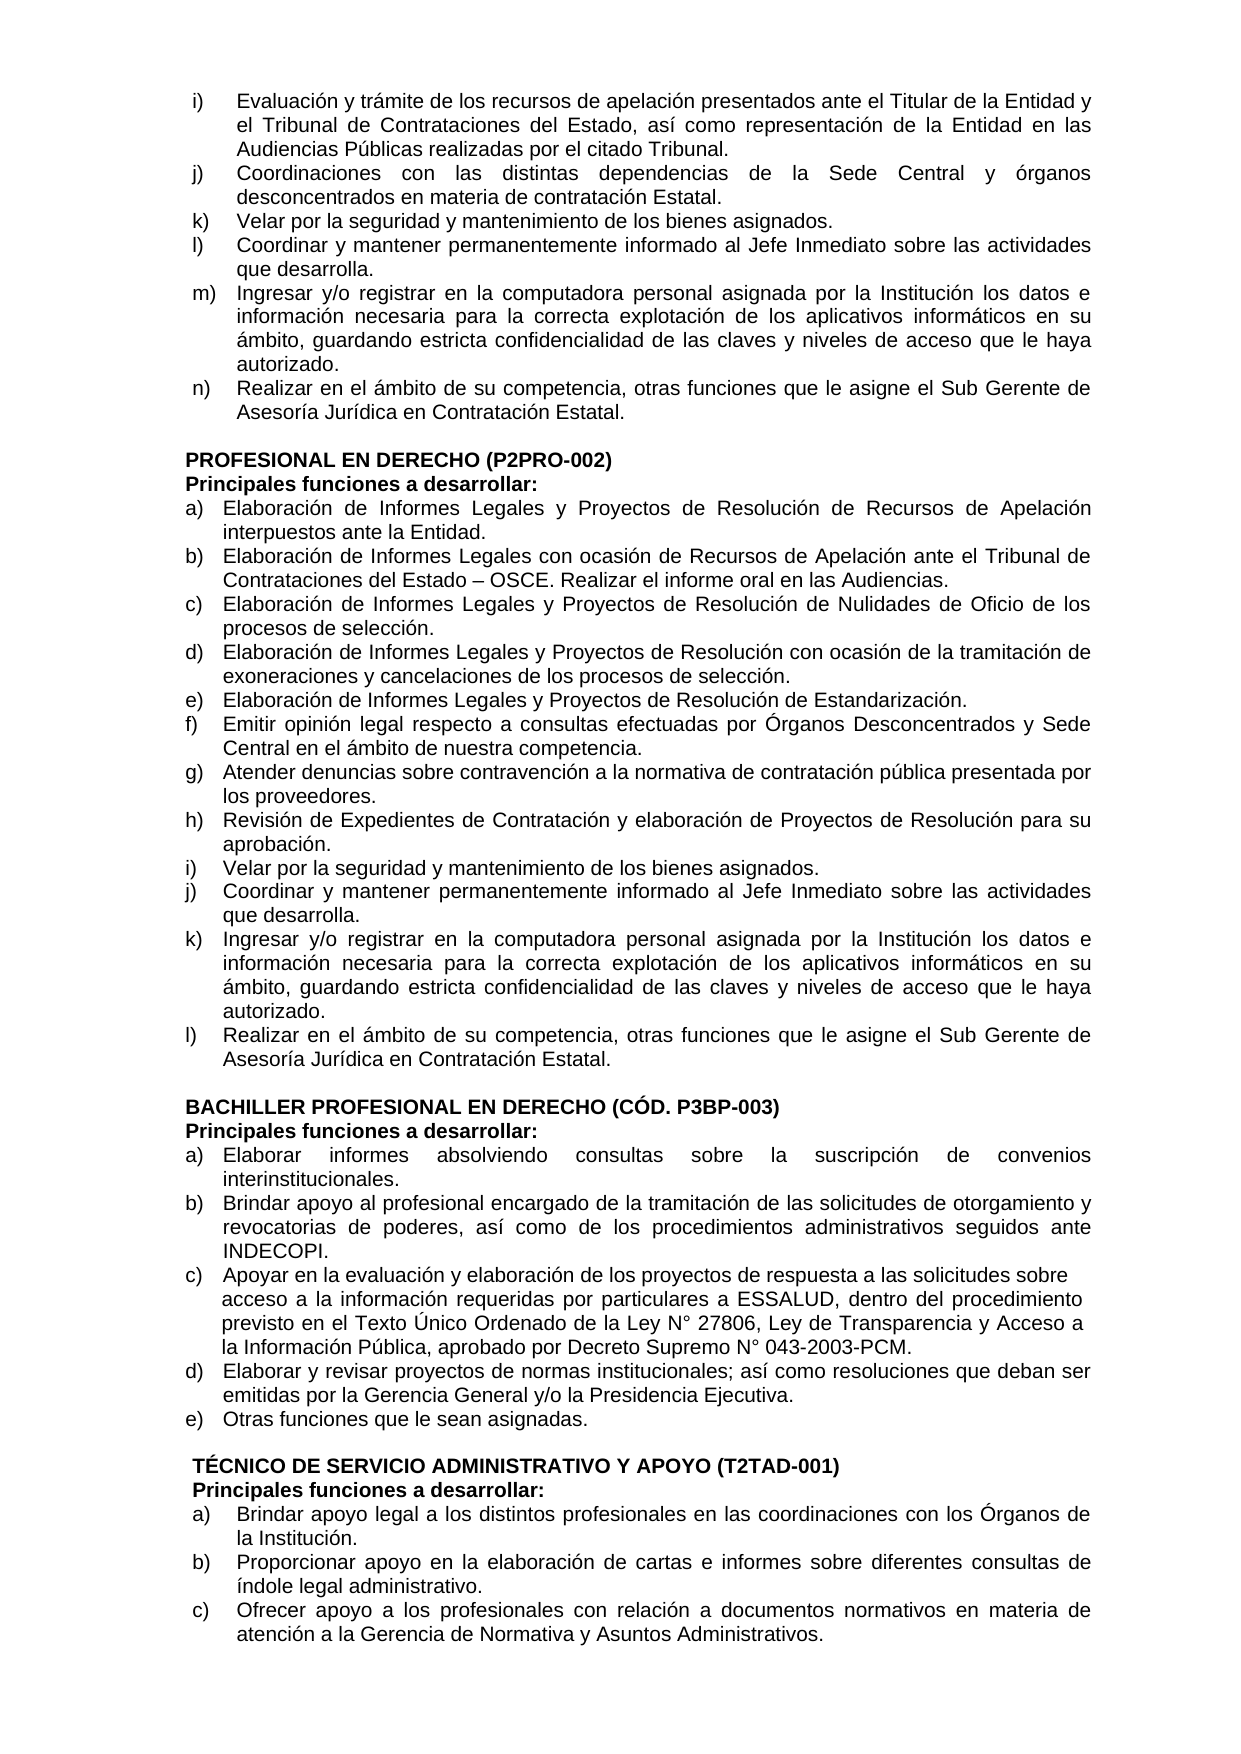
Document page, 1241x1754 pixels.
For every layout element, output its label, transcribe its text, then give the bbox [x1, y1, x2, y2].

list Emitir opinión legal respecto a consultas efectuadas por Órganos Desconcentrados y Sede Central en el ámbito de nuestra competencia. [185, 712, 1092, 759]
text TÉCNICO DE SERVICIO ADMINISTRATIVO Y APOYO (T2TAD-001) [192, 1454, 1092, 1478]
list Ingresar y/o registrar en la computadora personal asignada por la Institución los datos e información necesaria para la correcta explotación de los aplicativos informáticos en su ámbito, guardando estricta confidencialidad de las claves y niveles de acceso que le haya autorizado. [192, 280, 1092, 376]
list Ofrecer apoyo a los profesionales con relación a documentos normativos en materia de atención a la Gerencia de Normativa y Asuntos Administrativos. [192, 1598, 1092, 1646]
list Coordinar y mantener permanentemente informado al Jefe Inmediato sobre las actividades que desarrolla. [185, 879, 1092, 927]
list Atender denuncias sobre contravención a la normativa de contratación pública presentada por los proveedores. [185, 759, 1092, 807]
list Elaboración de Informes Legales y Proyectos de Resolución de Estandarización. [185, 688, 1092, 712]
list Otras funciones que le sean asignadas. [185, 1406, 1092, 1430]
list Proporcionar apoyo en la elaboración de cartas e informes sobre diferentes consultas de índole legal administrativo. [192, 1550, 1092, 1598]
text Principales funciones a desarrollar: [185, 472, 1092, 496]
text Principales funciones a desarrollar: [192, 1478, 1092, 1502]
text Principales funciones a desarrollar: [148, 1119, 1092, 1143]
list Realizar en el ámbito de su competencia, otras funciones que le asigne el Sub Gerente de Asesoría Jurídica en Contratación Estatal. [185, 1023, 1092, 1071]
list Elaboración de Informes Legales y Proyectos de Resolución de Recursos de Apelación interpuestos ante la Entidad. [185, 496, 1092, 544]
list Elaborar informes absolviendo consultas sobre la suscripción de convenios interinstitucionales. [185, 1143, 1092, 1191]
list Elaborar y revisar proyectos de normas institucionales; así como resoluciones que deban ser emitidas por la Gerencia General y/o la Presidencia Ejecutiva. [185, 1358, 1092, 1406]
list Coordinaciones con las distintas dependencias de la Sede Central y órganos desconcentrados en materia de contratación Estatal. [192, 161, 1092, 208]
list Elaboración de Informes Legales y Proyectos de Resolución con ocasión de la tramitación de exoneraciones y cancelaciones de los procesos de selección. [185, 640, 1092, 688]
list Revisión de Expedientes de Contratación y elaboración de Proyectos de Resolución para su aprobación. [185, 807, 1092, 855]
text PROFESIONAL EN DERECHO (P2PRO-002) [185, 448, 1092, 472]
list Apoyar en la evaluación y elaboración de los proyectos de respuesta a las solicitudes sobre [185, 1263, 1092, 1287]
text acceso a la información requeridas por particulares a ESSALUD, dentro del procedimiento previsto en el Texto Único Ordenado de la Ley N° 27806, Ley de Transparencia y Acceso a la Información Pública, aprobado por Decreto Supremo N° 043-2003-PCM. [148, 1287, 1092, 1358]
text BACHILLER PROFESIONAL EN DERECHO (CÓD. P3BP-003) [148, 1095, 1092, 1119]
list Elaboración de Informes Legales y Proyectos de Resolución de Nulidades de Oficio de los procesos de selección. [185, 592, 1092, 640]
list Ingresar y/o registrar en la computadora personal asignada por la Institución los datos e información necesaria para la correcta explotación de los aplicativos informáticos en su ámbito, guardando estricta confidencialidad de las claves y niveles de acceso que le haya autorizado. [185, 927, 1092, 1023]
list Velar por la seguridad y mantenimiento de los bienes asignados. [185, 855, 1092, 879]
list Evaluación y trámite de los recursos de apelación presentados ante el Titular de la Entidad y el Tribunal de Contrataciones del Estado, así como representación de la Entidad en las Audiencias Públicas realizadas por el citado Tribunal. [192, 89, 1092, 161]
list Brindar apoyo legal a los distintos profesionales en las coordinaciones con los Órganos de la Institución. [192, 1502, 1092, 1550]
list Elaboración de Informes Legales con ocasión de Recursos de Apelación ante el Tribunal de Contrataciones del Estado – OSCE. Realizar el informe oral en las Audiencias. [185, 544, 1092, 592]
list Brindar apoyo al profesional encargado de la tramitación de las solicitudes de otorgamiento y revocatorias de poderes, así como de los procedimientos administrativos seguidos ante INDECOPI. [185, 1191, 1092, 1263]
list Coordinar y mantener permanentemente informado al Jefe Inmediato sobre las actividades que desarrolla. [192, 232, 1092, 280]
list Velar por la seguridad y mantenimiento de los bienes asignados. [192, 208, 1092, 232]
list Realizar en el ámbito de su competencia, otras funciones que le asigne el Sub Gerente de Asesoría Jurídica en Contratación Estatal. [192, 376, 1092, 424]
